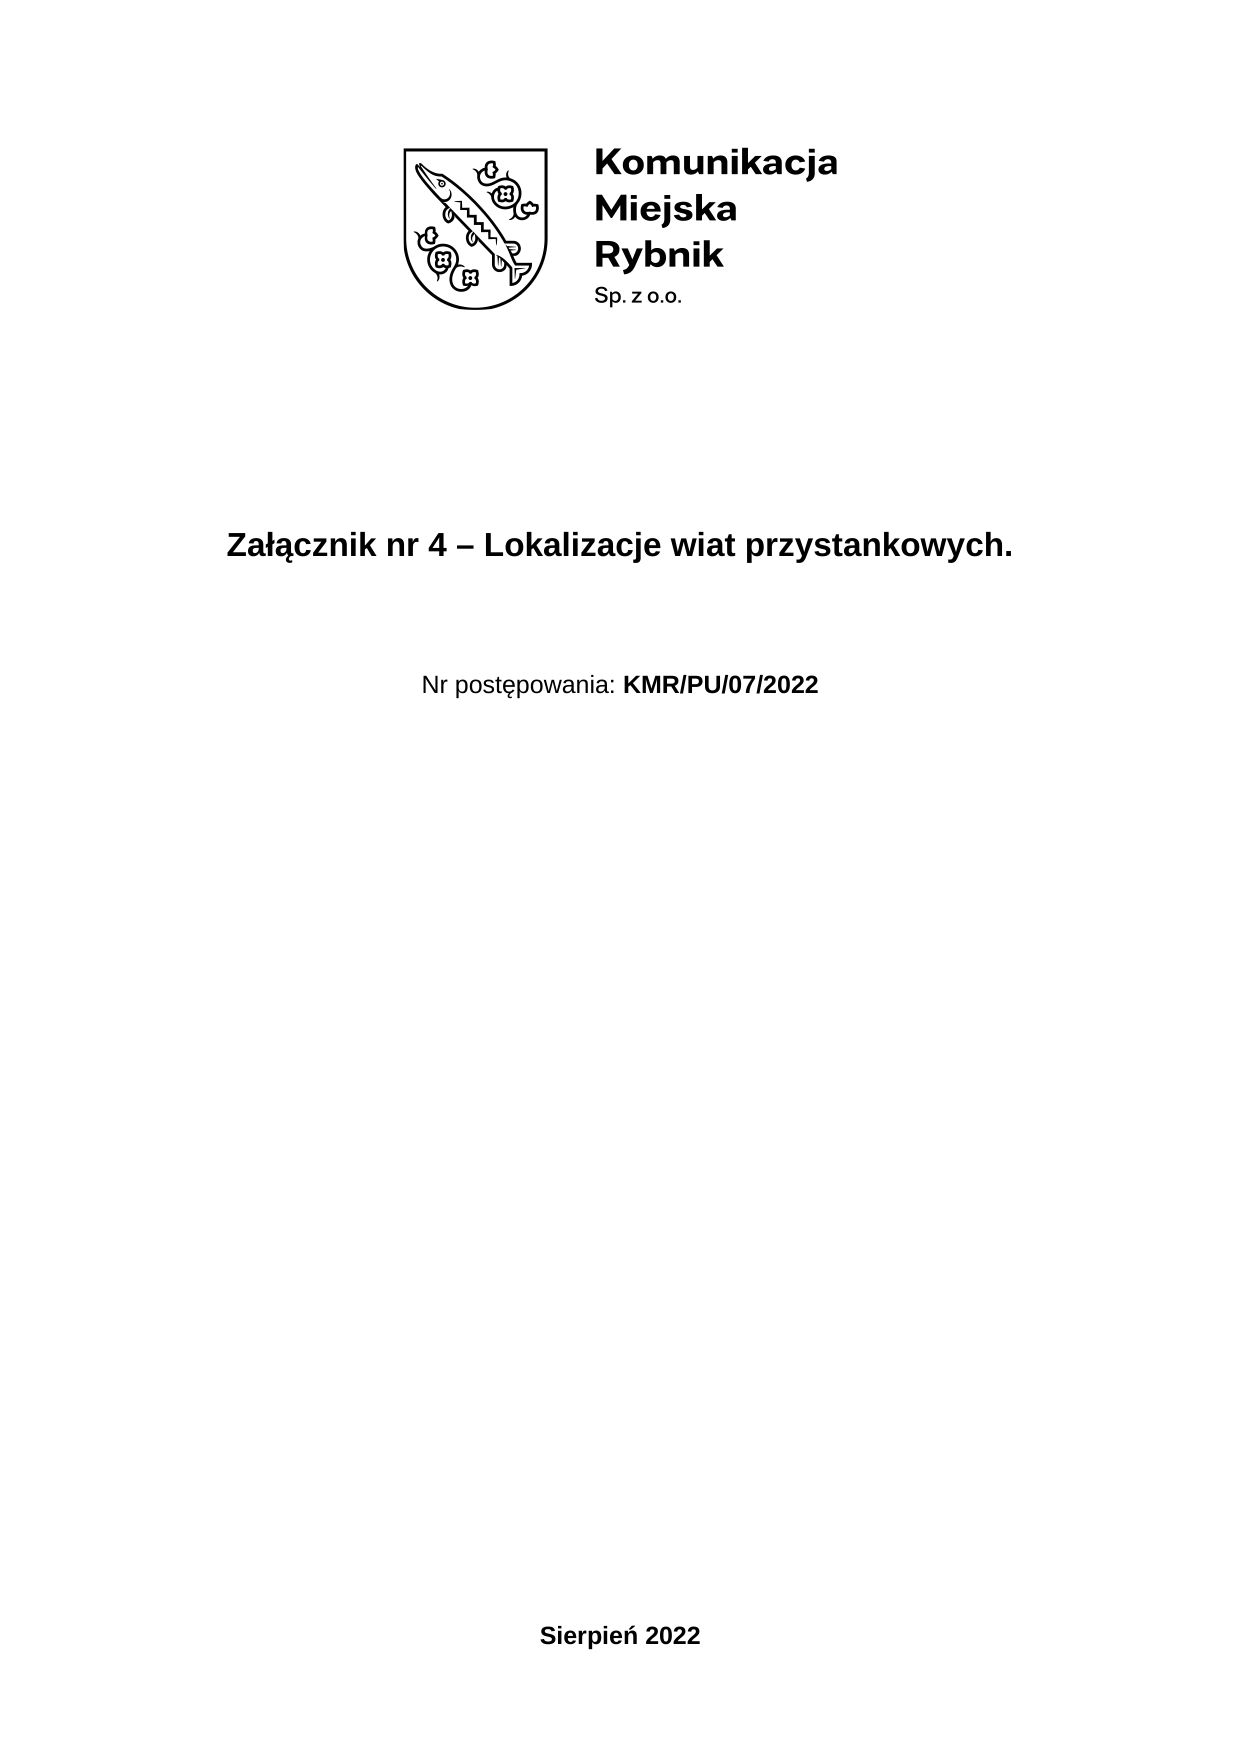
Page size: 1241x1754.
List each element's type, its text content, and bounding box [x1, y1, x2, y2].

picture [403, 147, 837, 310]
text Załącznik nr 4 – Lokalizacje wiat przystankowych. [148, 525, 1093, 564]
text Nr postępowania: KMR/PU/07/2022 [148, 670, 1093, 699]
